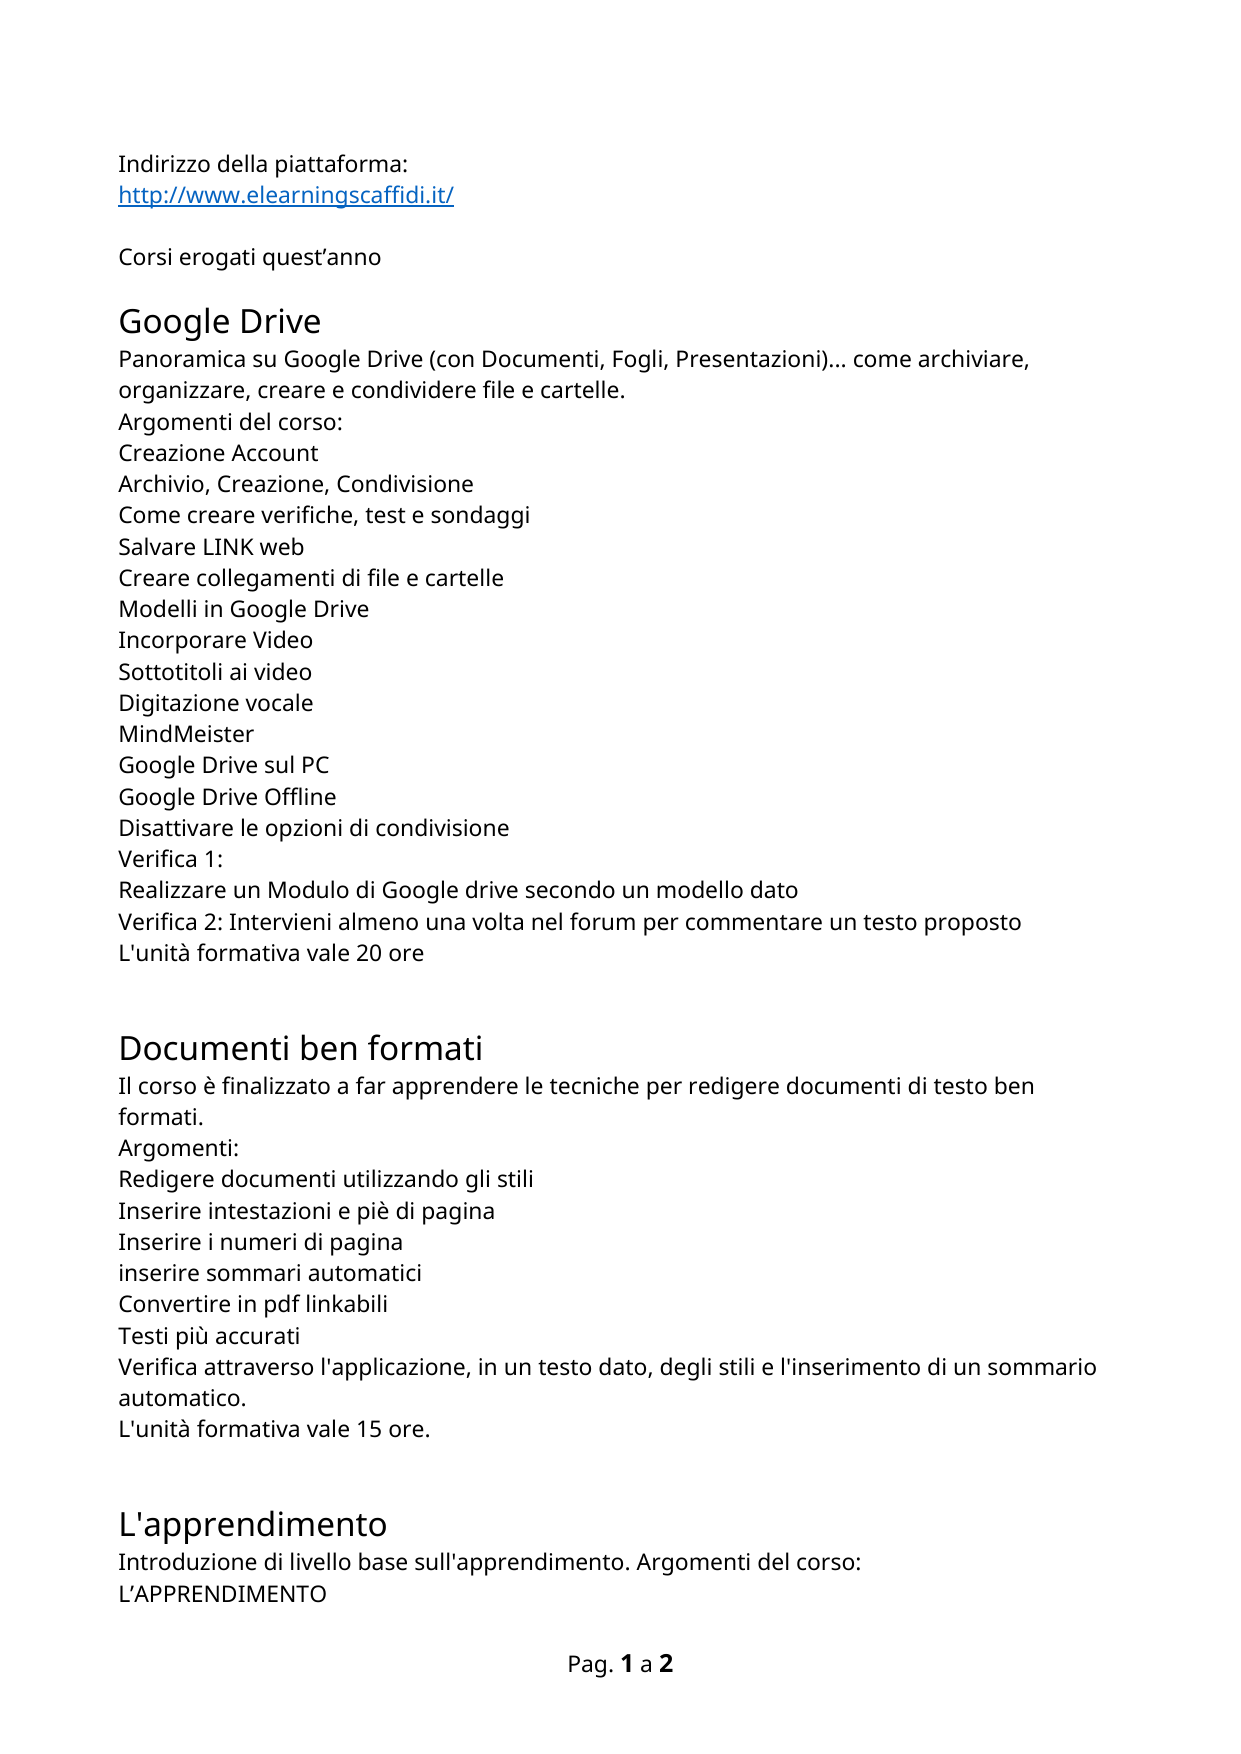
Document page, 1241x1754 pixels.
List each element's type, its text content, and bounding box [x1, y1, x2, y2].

text Redigere documenti utilizzando gli stili [118, 1163, 1122, 1195]
text Realizzare un Modulo di Google drive secondo un modello dato [118, 874, 1122, 906]
text MindMeister [118, 718, 1122, 749]
text Google Drive Offline [118, 781, 1122, 812]
text Indirizzo della piattaforma: [118, 148, 1122, 179]
text http://www.elearningscaffidi.it/ [118, 179, 1122, 210]
text Inserire i numeri di pagina [118, 1226, 1122, 1257]
text Argomenti: [118, 1132, 1122, 1163]
text Verifica attraverso l'applicazione, in un testo dato, degli stili e l'inserimento di un sommario automatico. [118, 1351, 1122, 1413]
subtitle Google Drive [118, 298, 1122, 343]
text Convertire in pdf linkabili [118, 1288, 1122, 1320]
text Introduzione di livello base sull'apprendimento. Argomenti del corso: [118, 1546, 1122, 1578]
text Il corso è finalizzato a far apprendere le tecniche per redigere documenti di testo ben formati. [118, 1070, 1122, 1132]
text L'unità formativa vale 15 ore. [118, 1413, 1122, 1445]
text Panoramica su Google Drive (con Documenti, Fogli, Presentazioni)... come archiviare, organizzare, creare e condividere file e cartelle. [118, 343, 1122, 406]
subtitle L'apprendimento [118, 1501, 1122, 1546]
text Creazione Account [118, 437, 1122, 468]
text Creare collegamenti di file e cartelle [118, 562, 1122, 593]
text Incorporare Video [118, 624, 1122, 656]
text Modelli in Google Drive [118, 593, 1122, 624]
text Verifica 2: Intervieni almeno una volta nel forum per commentare un testo proposto [118, 906, 1122, 937]
text inserire sommari automatici [118, 1257, 1122, 1288]
text Google Drive sul PC [118, 749, 1122, 781]
text Verifica 1: [118, 843, 1122, 874]
text Inserire intestazioni e piè di pagina [118, 1195, 1122, 1226]
text L'unità formativa vale 20 ore [118, 937, 1122, 968]
text Testi più accurati [118, 1320, 1122, 1351]
text Archivio, Creazione, Condivisione [118, 468, 1122, 499]
text Corsi erogati quest’anno [118, 241, 1122, 273]
text Argomenti del corso: [118, 406, 1122, 437]
text L’APPRENDIMENTO [118, 1578, 1122, 1609]
text Salvare LINK web [118, 531, 1122, 562]
subtitle Documenti ben formati [118, 1024, 1122, 1070]
text Digitazione vocale [118, 687, 1122, 718]
text Sottotitoli ai video [118, 656, 1122, 687]
text Disattivare le opzioni di condivisione [118, 812, 1122, 843]
text Come creare verifiche, test e sondaggi [118, 499, 1122, 531]
